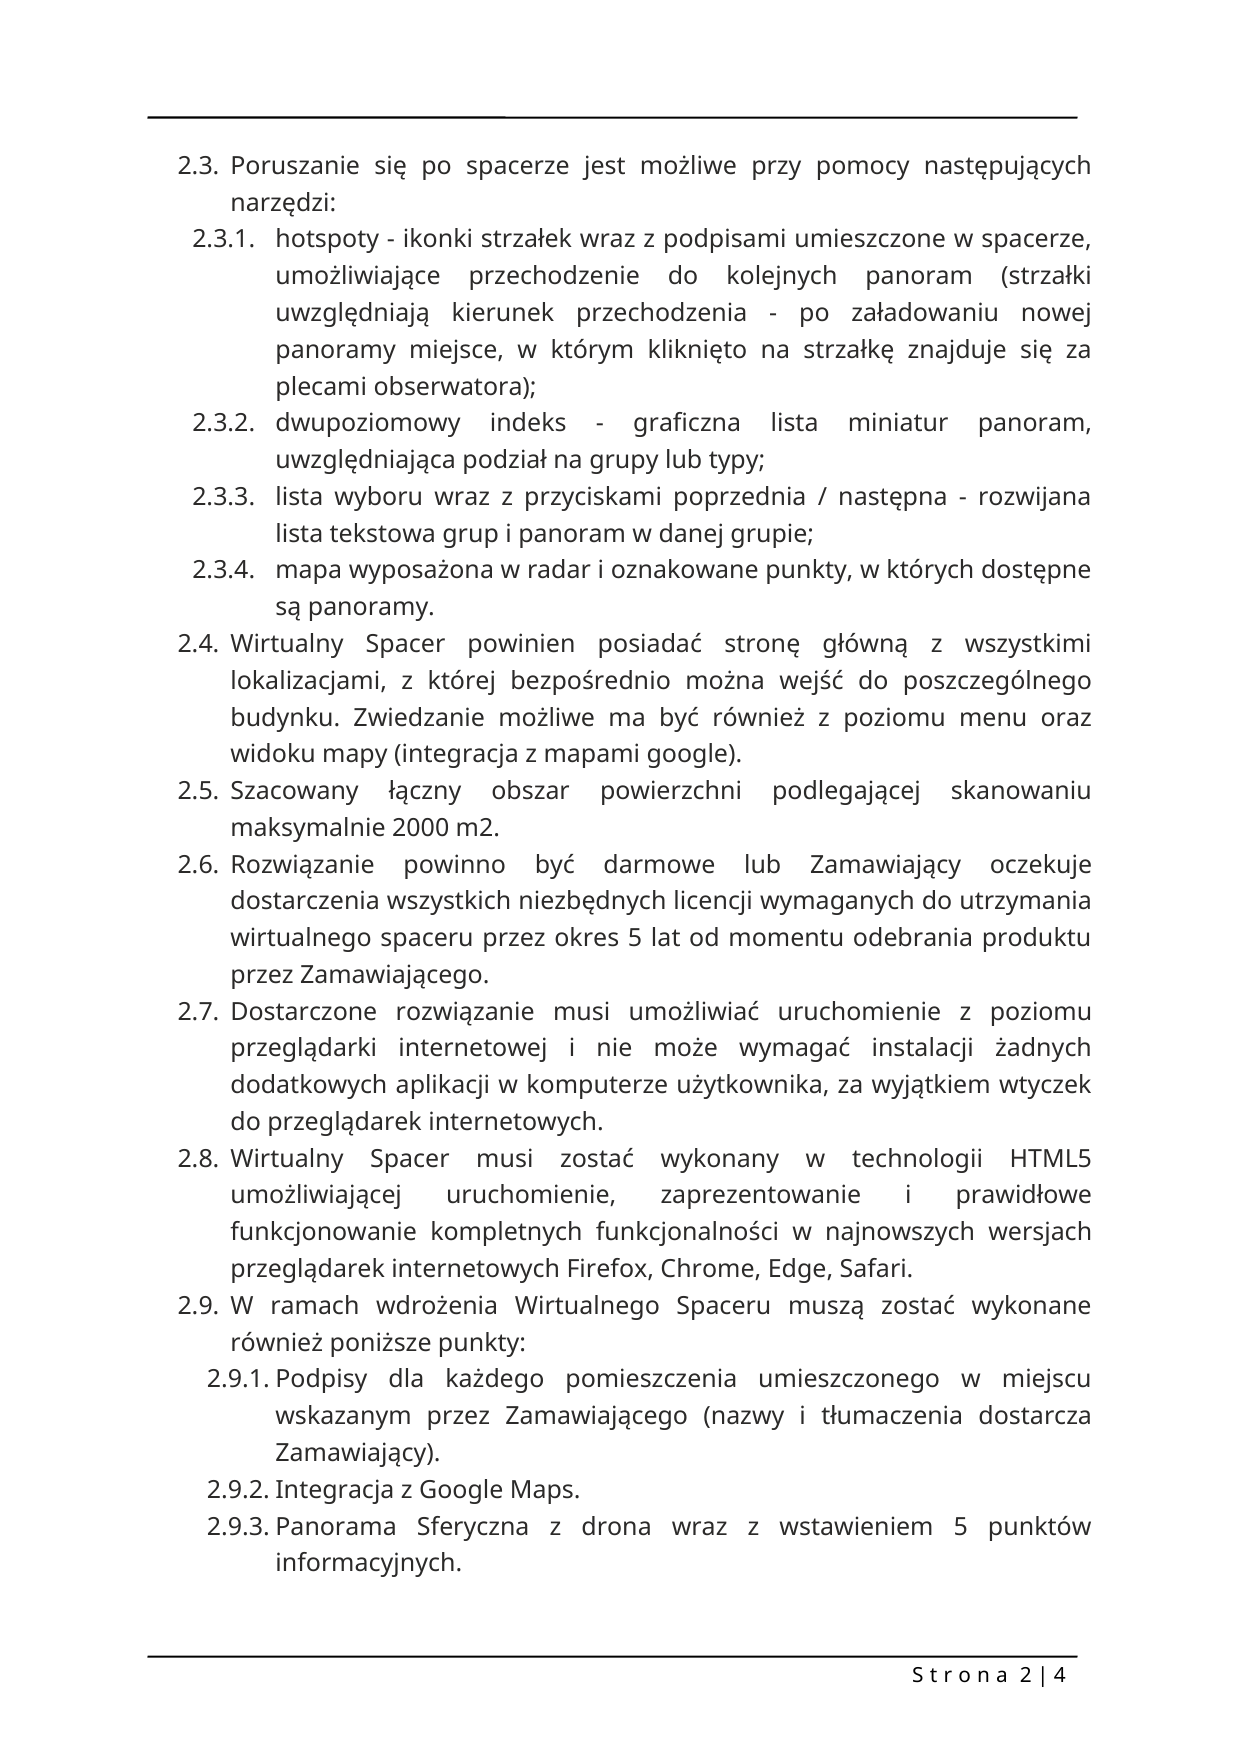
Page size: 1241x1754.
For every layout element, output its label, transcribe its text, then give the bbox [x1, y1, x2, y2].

list lista wyboru wraz z przyciskami poprzednia / następna - rozwijana lista tekstowa grup i panoram w danej grupie; [192, 478, 1093, 549]
list Szacowany łączny obszar powierzchni podlegającej skanowaniu maksymalnie 2000 m2. [177, 773, 1093, 843]
list Wirtualny Spacer powinien posiadać stronę główną z wszystkimi lokalizacjami, z której bezpośrednio można wejść do poszczególnego budynku. Zwiedzanie możliwe ma być również z poziomu menu oraz widoku mapy (integracja z mapami google). [177, 626, 1093, 770]
list W ramach wdrożenia Wirtualnego Spaceru muszą zostać wykonane również poniższe punkty: [177, 1287, 1093, 1358]
list dwupoziomowy indeks - graficzna lista miniatur panoram, uwzględniająca podział na grupy lub typy; [192, 405, 1093, 476]
list Poruszanie się po spacerze jest możliwe przy pomocy następujących narzędzi: [177, 148, 1093, 218]
list Panorama Sferyczna z drona wraz z wstawieniem 5 punktów informacyjnych. [207, 1508, 1093, 1579]
list Integracja z Google Maps. [207, 1471, 1093, 1505]
list Dostarczone rozwiązanie musi umożliwiać uruchomienie z poziomu przeglądarki internetowej i nie może wymagać instalacji żadnych dodatkowych aplikacji w komputerze użytkownika, za wyjątkiem wtyczek do przeglądarek internetowych. [177, 993, 1093, 1138]
list hotspoty - ikonki strzałek wraz z podpisami umieszczone w spacerze, umożliwiające przechodzenie do kolejnych panoram (strzałki uwzględniają kierunek przechodzenia - po załadowaniu nowej panoramy miejsce, w którym kliknięto na strzałkę znajduje się za plecami obserwatora); [192, 221, 1093, 402]
list Podpisy dla każdego pomieszczenia umieszczonego w miejscu wskazanym przez Zamawiającego (nazwy i tłumaczenia dostarcza Zamawiający). [207, 1361, 1093, 1469]
list Wirtualny Spacer musi zostać wykonany w technologii HTML5 umożliwiającej uruchomienie, zaprezentowanie i prawidłowe funkcjonowanie kompletnych funkcjonalności w najnowszych wersjach przeglądarek internetowych Firefox, Chrome, Edge, Safari. [177, 1140, 1093, 1285]
list Rozwiązanie powinno być darmowe lub Zamawiający oczekuje dostarczenia wszystkich niezbędnych licencji wymaganych do utrzymania wirtualnego spaceru przez okres 5 lat od momentu odebrania produktu przez Zamawiającego. [177, 846, 1093, 991]
list mapa wyposażona w radar i oznakowane punkty, w których dostępne są panoramy. [192, 552, 1093, 623]
